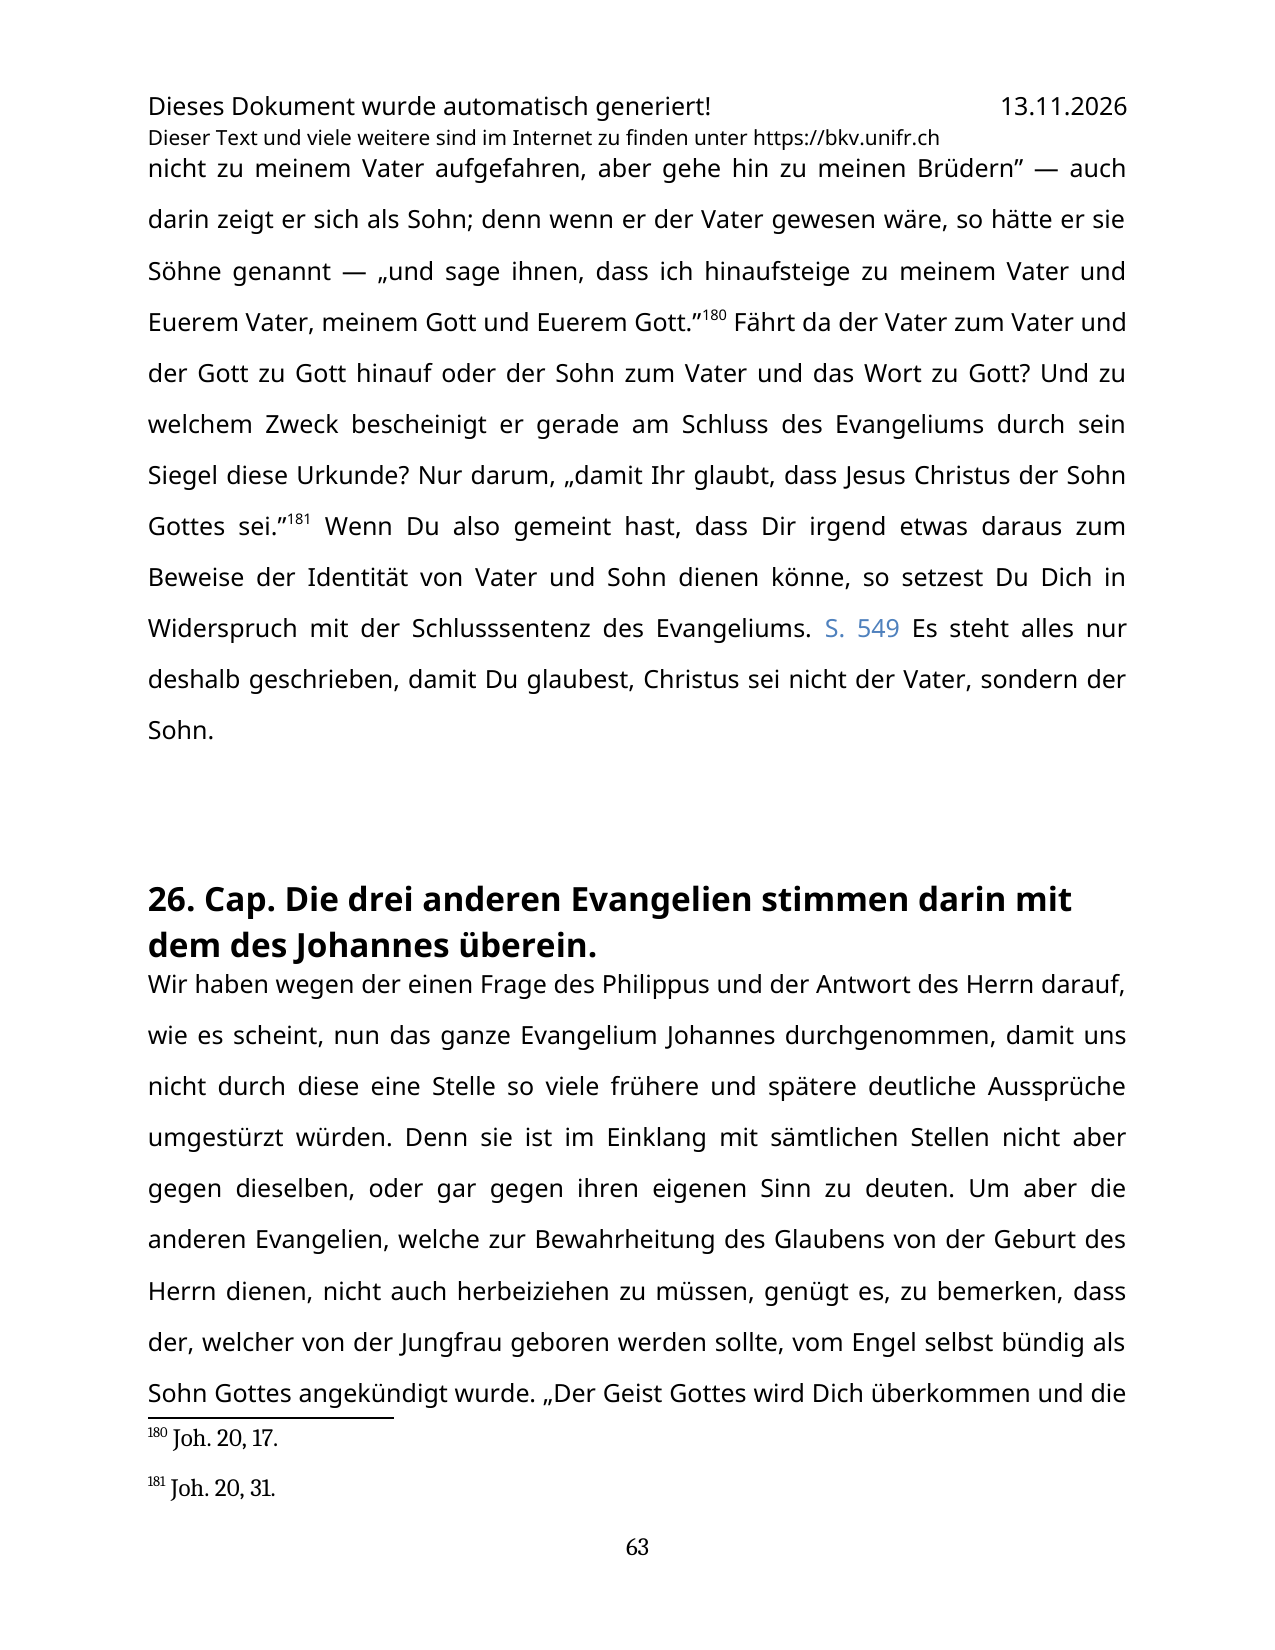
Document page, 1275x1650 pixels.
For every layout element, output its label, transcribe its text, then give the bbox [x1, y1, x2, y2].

subtitle 26. Cap. Die drei anderen Evangelien stimmen darin mit dem des Johannes überein. [148, 876, 1127, 967]
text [148, 967, 1127, 1409]
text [148, 151, 1127, 747]
